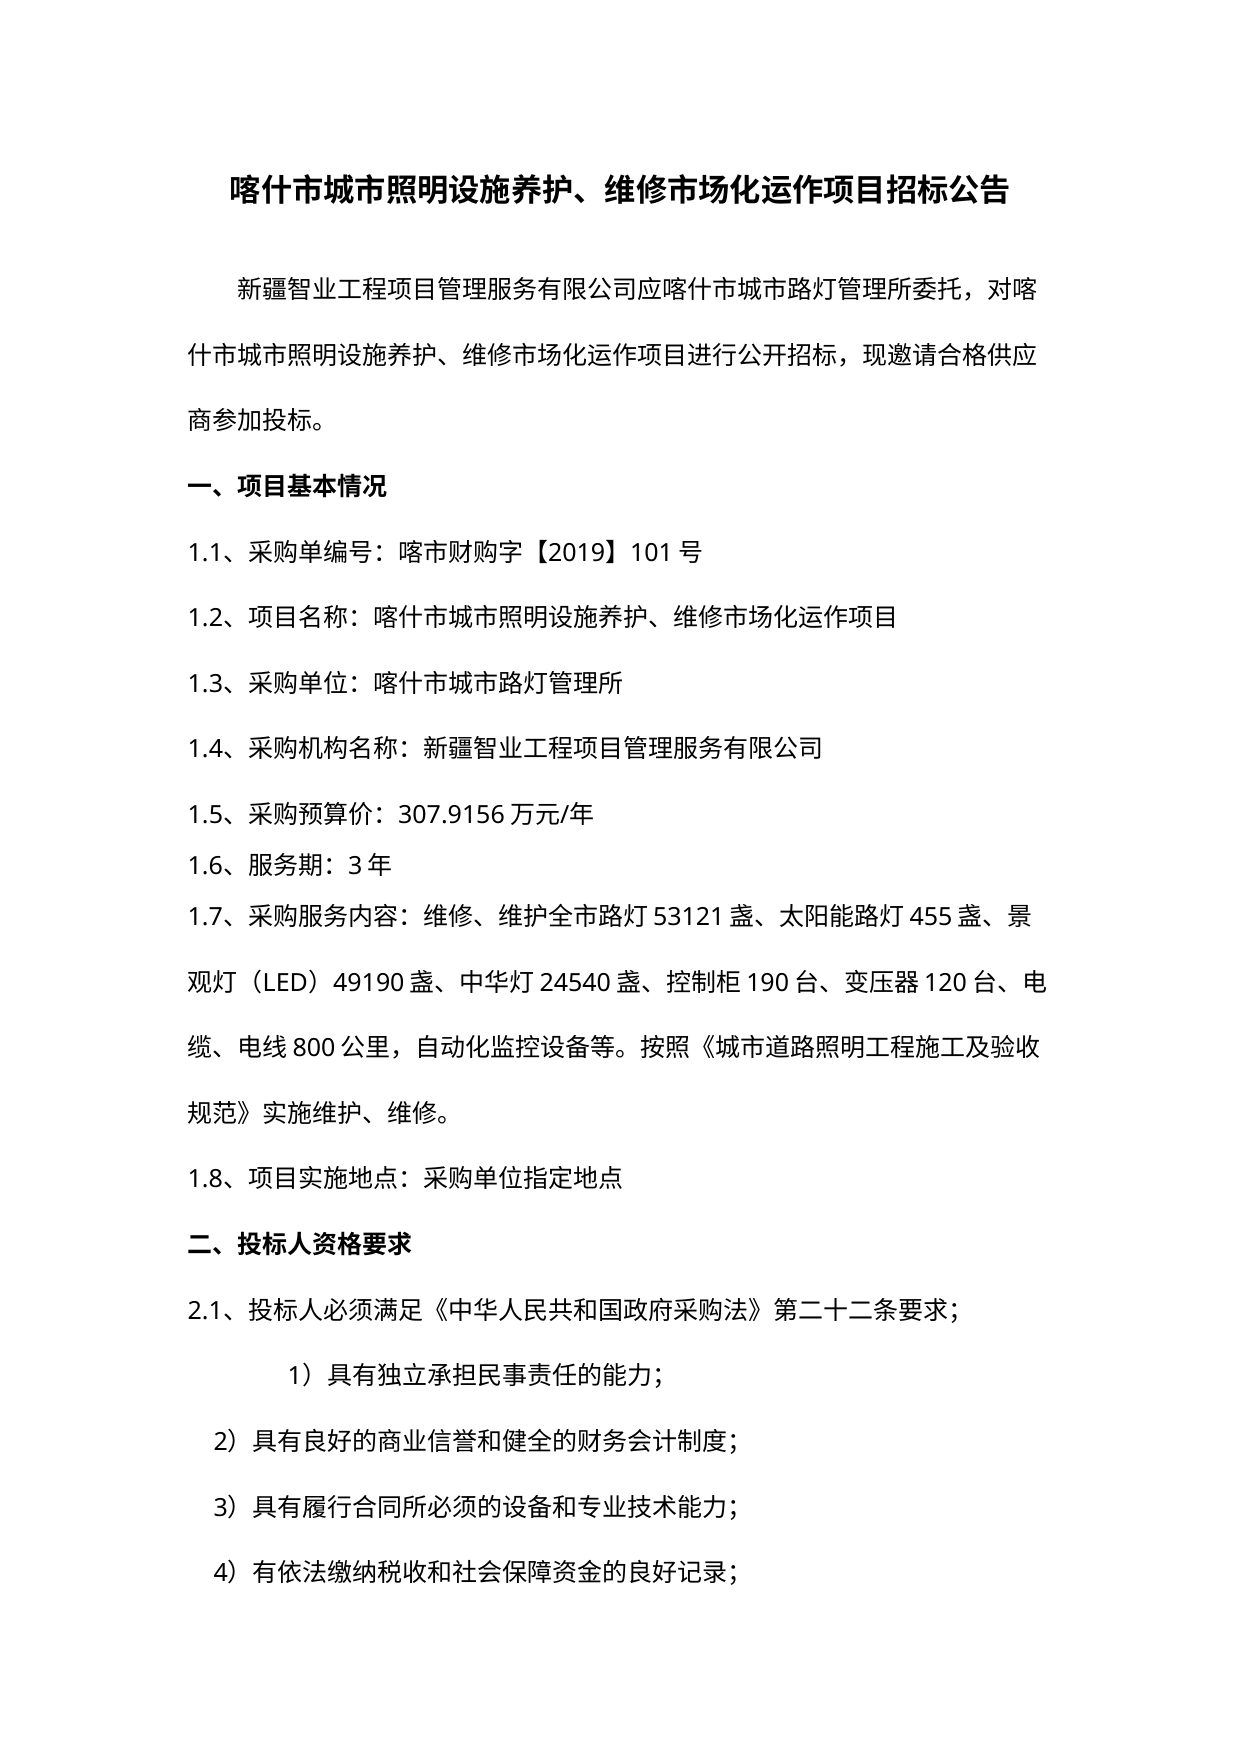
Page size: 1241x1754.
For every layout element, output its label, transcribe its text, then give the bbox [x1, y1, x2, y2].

text 3）具有履行合同所必须的设备和专业技术能力； [187, 1472, 1053, 1538]
text 2.1、投标人必须满足《中华人民共和国政府采购法》第二十二条要求； [187, 1276, 1053, 1341]
text 2）具有良好的商业信誉和健全的财务会计制度； [187, 1407, 1053, 1472]
text 1.3、采购单位：喀什市城市路灯管理所 [187, 649, 1053, 714]
text 二、投标人资格要求 [187, 1210, 1053, 1276]
text 1.1、采购单编号：喀市财购字【2019】101号 [187, 517, 1053, 583]
text 1.6、服务期：3年 [187, 846, 1053, 882]
text 一、项目基本情况 [187, 452, 1053, 517]
text 新疆智业工程项目管理服务有限公司应喀什市城市路灯管理所委托，对喀什市城市照明设施养护、维修市场化运作项目进行公开招标，现邀请合格供应商参加投标。 [187, 255, 1053, 452]
text 1.4、采购机构名称：新疆智业工程项目管理服务有限公司 [187, 714, 1053, 780]
subtitle 喀什市城市照明设施养护、维修市场化运作项目招标公告 [187, 155, 1053, 221]
text 1.5、采购预算价：307.9156万元/年 [187, 780, 1053, 846]
text 1）具有独立承担民事责任的能力； [187, 1341, 1053, 1407]
text 4）有依法缴纳税收和社会保障资金的良好记录； [187, 1538, 1053, 1604]
text 1.7、采购服务内容：维修、维护全市路灯53121盏、太阳能路灯455盏、景观灯（LED）49190盏、中华灯24540盏、控制柜190台、变压器120台、电缆、电线800公里，自动化监控设备等。按照《城市道路照明工程施工及验收规范》实施维护、维修。 [187, 882, 1053, 1144]
text 1.2、项目名称：喀什市城市照明设施养护、维修市场化运作项目 [187, 583, 1053, 649]
text 1.8、项目实施地点：采购单位指定地点 [187, 1144, 1053, 1210]
